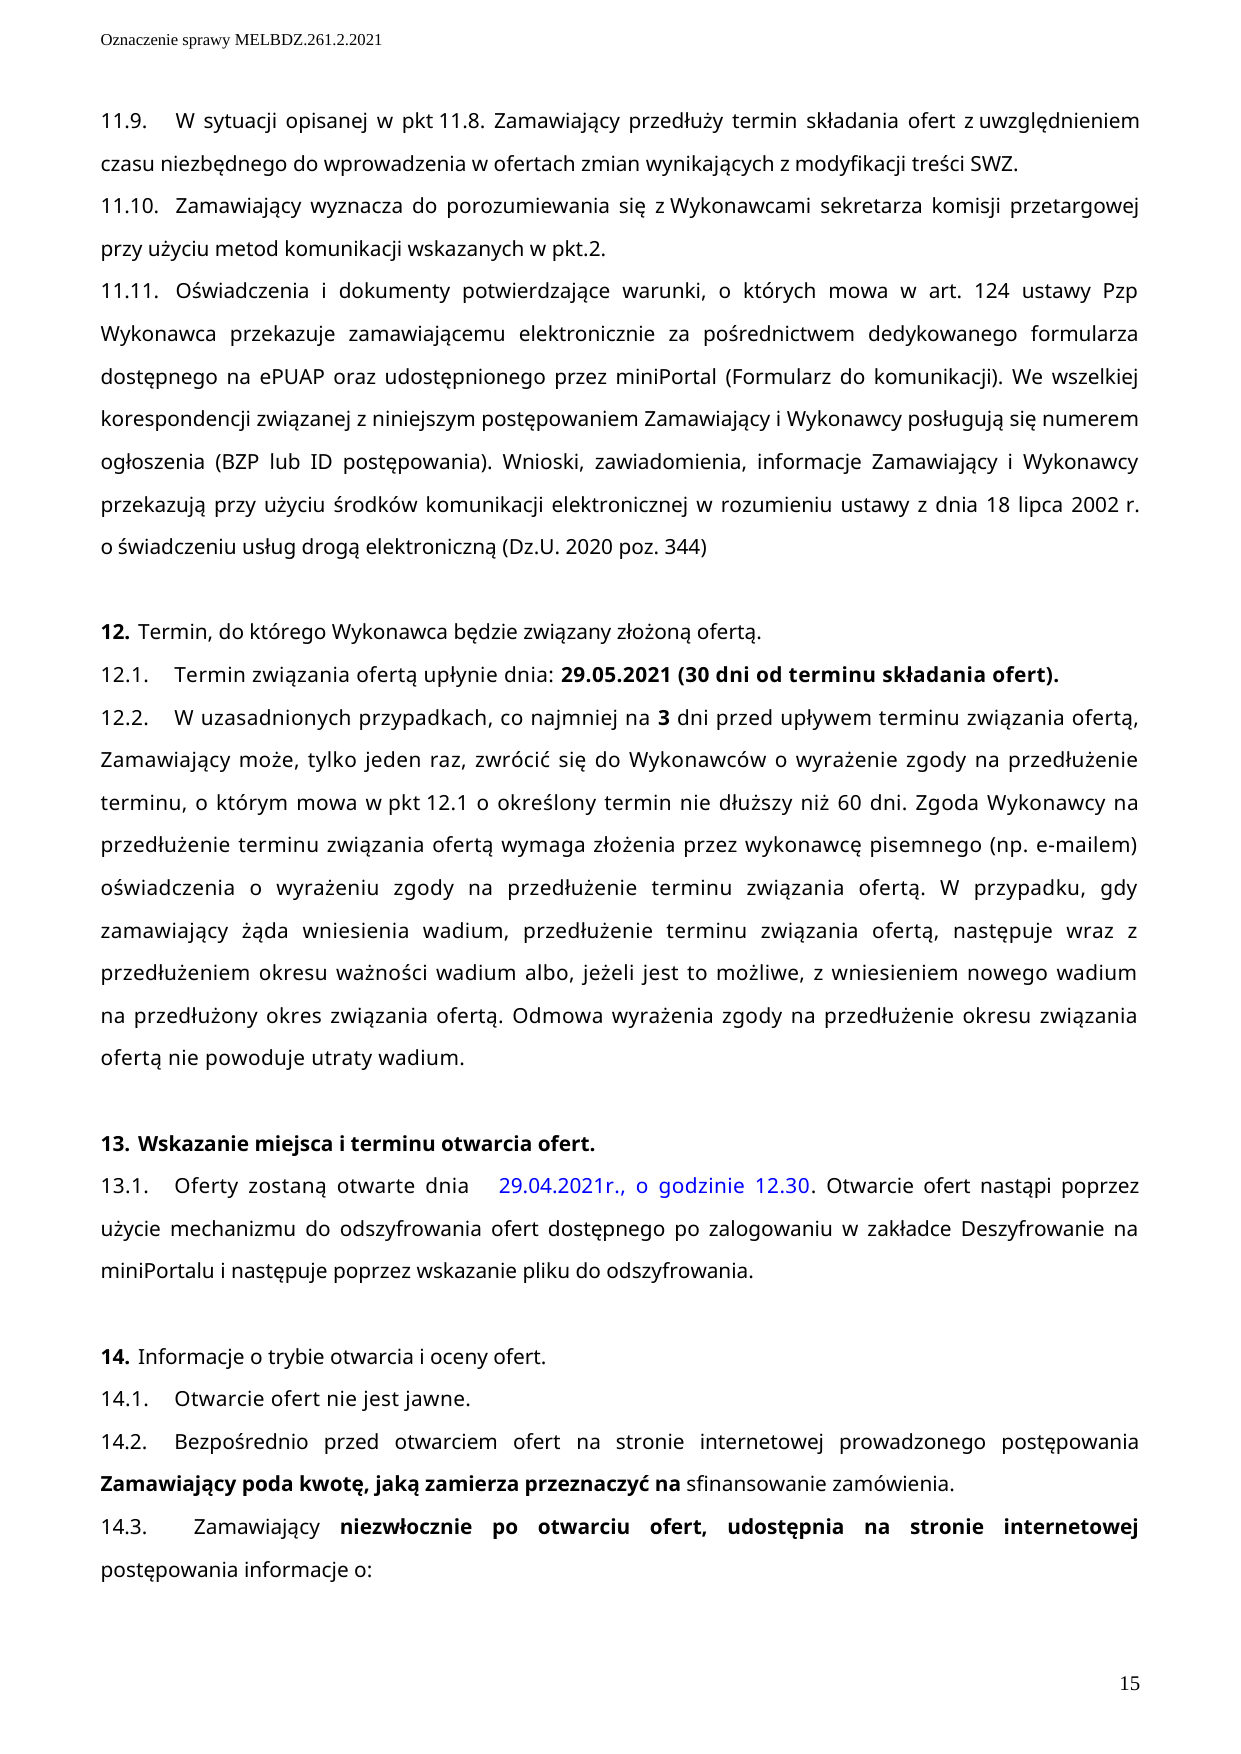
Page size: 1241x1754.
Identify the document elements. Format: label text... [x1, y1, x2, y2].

list Termin, do którego Wykonawca będzie związany złożoną ofertą. [100, 617, 1140, 646]
text 14.1. Otwarcie ofert nie jest jawne. [100, 1384, 1140, 1413]
text 13.1. Oferty zostaną otwarte dnia 29.04.2021r., o godzinie 12.30. Otwarcie ofert nastąpi poprzez użycie mechanizmu do odszyfrowania ofert dostępnego po zalogowaniu w zakładce Deszyfrowanie na miniPortalu i następuje poprzez wskazanie pliku do odszyfrowania. [100, 1171, 1140, 1285]
list Oświadczenia i dokumenty potwierdzające warunki, o których mowa w art. 124 ustawy Pzp Wykonawca przekazuje zamawiającemu elektronicznie za pośrednictwem dedykowanego formularza dostępnego na ePUAP oraz udostępnionego przez miniPortal (Formularz do komunikacji). We wszelkiej korespondencji związanej z niniejszym postępowaniem Zamawiający i Wykonawcy posługują się numerem ogłoszenia (BZP lub ID postępowania). Wnioski, zawiadomienia, informacje Zamawiający i Wykonawcy przekazują przy użyciu środków komunikacji elektronicznej w rozumieniu ustawy z dnia 18 lipca 2002 r. o świadczeniu usług drogą elektroniczną (Dz.U. 2020 poz. 344) [100, 277, 1140, 561]
list Wskazanie miejsca i terminu otwarcia ofert. [100, 1129, 1140, 1157]
text 12.2. W uzasadnionych przypadkach, co najmniej na 3 dni przed upływem terminu związania ofertą, Zamawiający może, tylko jeden raz, zwrócić się do Wykonawców o wyrażenie zgody na przedłużenie terminu, o którym mowa w pkt 12.1 o określony termin nie dłuższy niż 60 dni. Zgoda Wykonawcy na przedłużenie terminu związania ofertą wymaga złożenia przez wykonawcę pisemnego (np. e-mailem) oświadczenia o wyrażeniu zgody na przedłużenie terminu związania ofertą. W przypadku, gdy zamawiający żąda wniesienia wadium, przedłużenie terminu związania ofertą, następuje wraz z przedłużeniem okresu ważności wadium albo, jeżeli jest to możliwe, z wniesieniem nowego wadium na przedłużony okres związania ofertą. Odmowa wyrażenia zgody na przedłużenie okresu związania ofertą nie powoduje utraty wadium. [100, 703, 1140, 1072]
list Zamawiający wyznacza do porozumiewania się z Wykonawcami sekretarza komisji przetargowej przy użyciu metod komunikacji wskazanych w pkt.2. [100, 191, 1140, 262]
list Zamawiający niezwłocznie po otwarciu ofert, udostępnia na stronie internetowej postępowania informacje o: [100, 1512, 1140, 1583]
text 12.1. Termin związania ofertą upłynie dnia: 29.05.2021 (30 dni od terminu składania ofert). [100, 660, 1140, 688]
list Bezpośrednio przed otwarciem ofert na stronie internetowej prowadzonego postępowania Zamawiający poda kwotę, jaką zamierza przeznaczyć na sfinansowanie zamówienia. [100, 1427, 1140, 1498]
list W sytuacji opisanej w pkt 11.8. Zamawiający przedłuży termin składania ofert z uwzględnieniem czasu niezbędnego do wprowadzenia w ofertach zmian wynikających z modyfikacji treści SWZ. [100, 106, 1140, 177]
list Informacje o trybie otwarcia i oceny ofert. [100, 1342, 1140, 1370]
